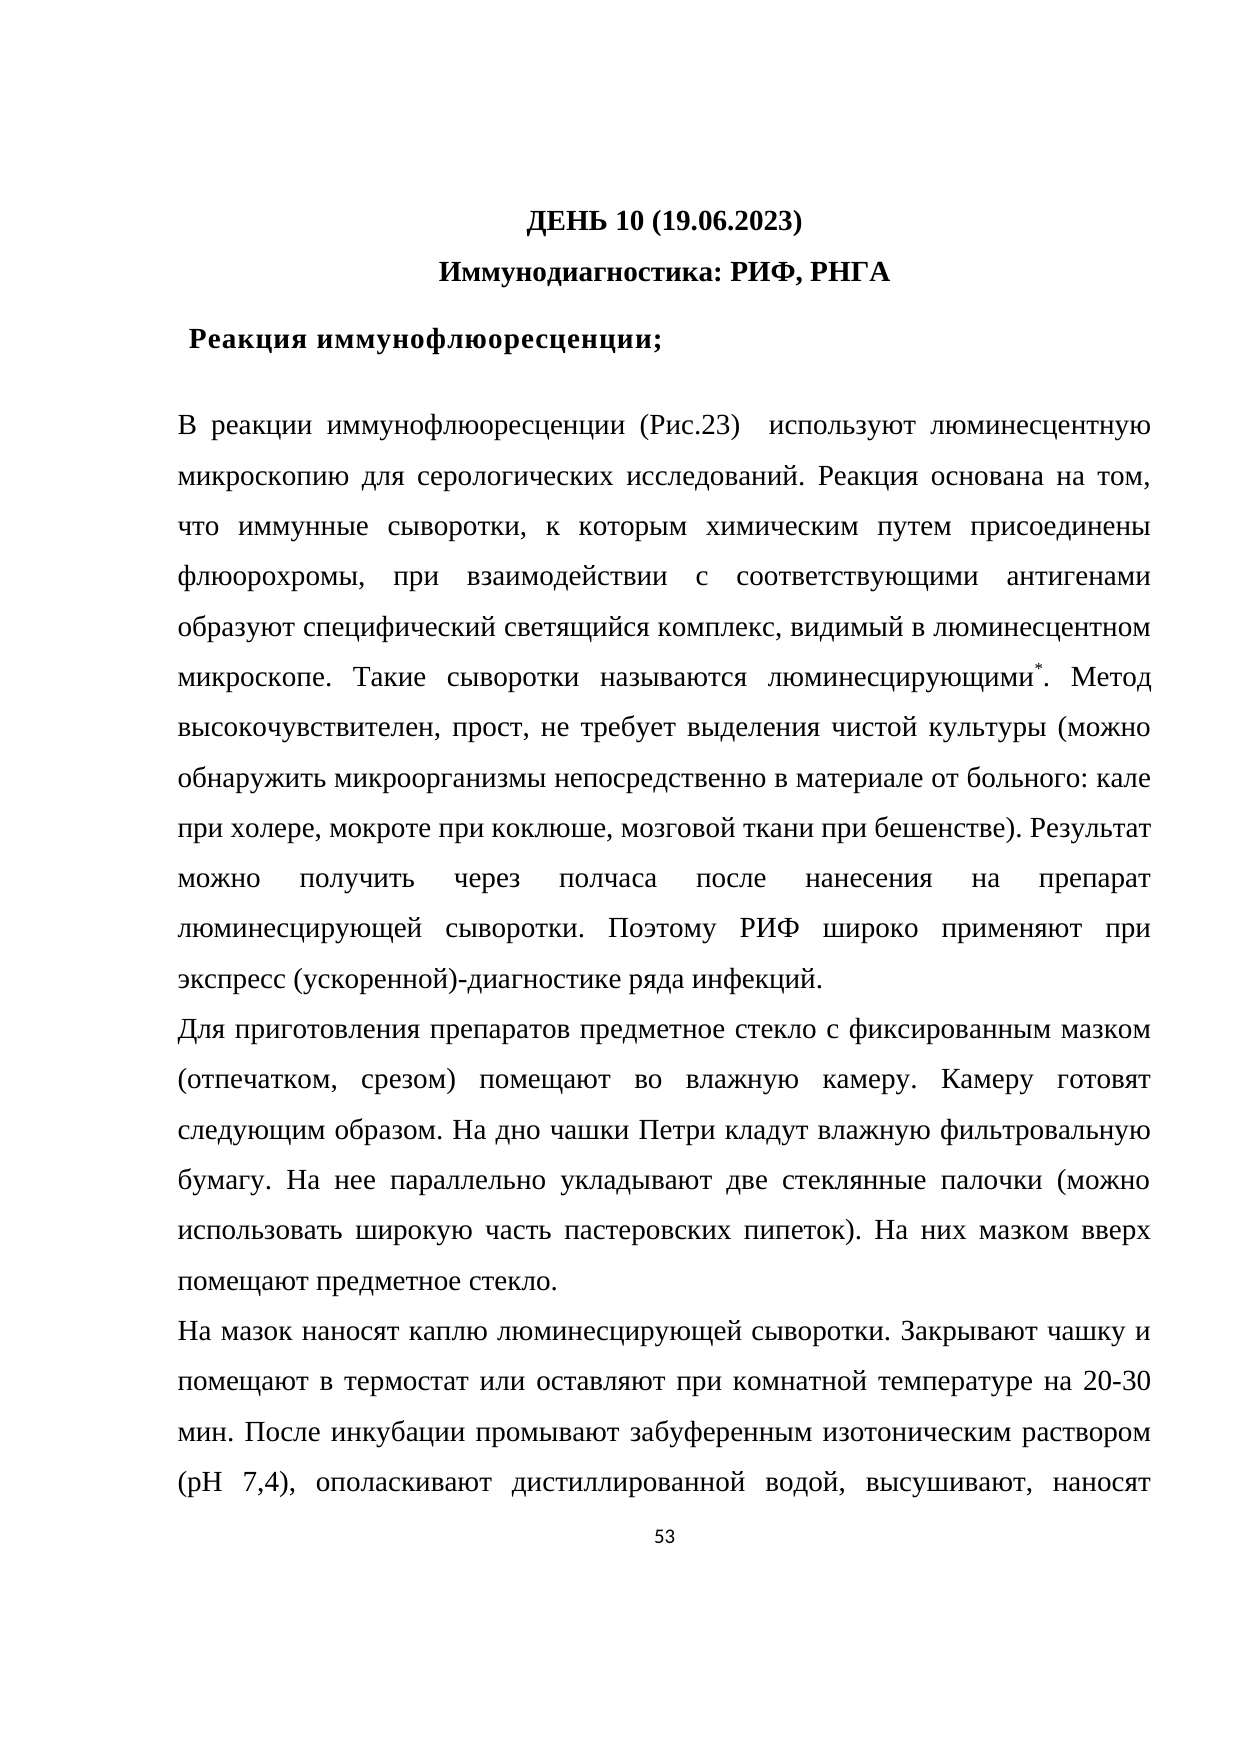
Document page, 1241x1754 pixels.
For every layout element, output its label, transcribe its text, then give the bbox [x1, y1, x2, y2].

text ДЕНЬ 10 (19.06.2023) [177, 203, 1152, 237]
subtitle Peaкция иммунофлюоресценции; [189, 321, 1140, 354]
text Иммунодиагностика: РИФ, РНГА [177, 254, 1152, 287]
text Для приготовления препаратов предметное стекло с фиксированным мазком (отпечатком, срезом) помещают во влажную камеру. Камеру готовят следующим образом. На дно чашки Петри кладут влажную фильтровальную бумагу. На нее параллельно укладывают две стеклянные палочки (можно использовать широкую часть пастеровских пипеток). На них мазком вверх помещают предметное стекло. [177, 1011, 1152, 1296]
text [177, 1313, 1152, 1498]
text В реакции иммунофлюоресценции (Рис.23) используют люминесцентную микроскопию для серологических исследований. Реакция основана на том, что иммунные сыворотки, к которым химическим путем присоединены флюорохромы, при взаимодействии с соответствующими антигенами образуют специфический светящийся комплекс, видимый в люминесцентном микроскопе. Такие сыворотки называются люминесцирующими*. Метод высокочувствителен, прост, не требует выделения чистой культуры (можно обнаружить микроорганизмы непосредственно в материале от больного: кале при холере, мокроте при коклюше, мозговой ткани при бешенстве). Результат можно получить через полчаса после нанесения на препарат люминесцирующей сыворотки. Поэтому РИФ широко применяют при экспресс (ускоренной)-диагностике ряда инфекций. [177, 407, 1152, 994]
